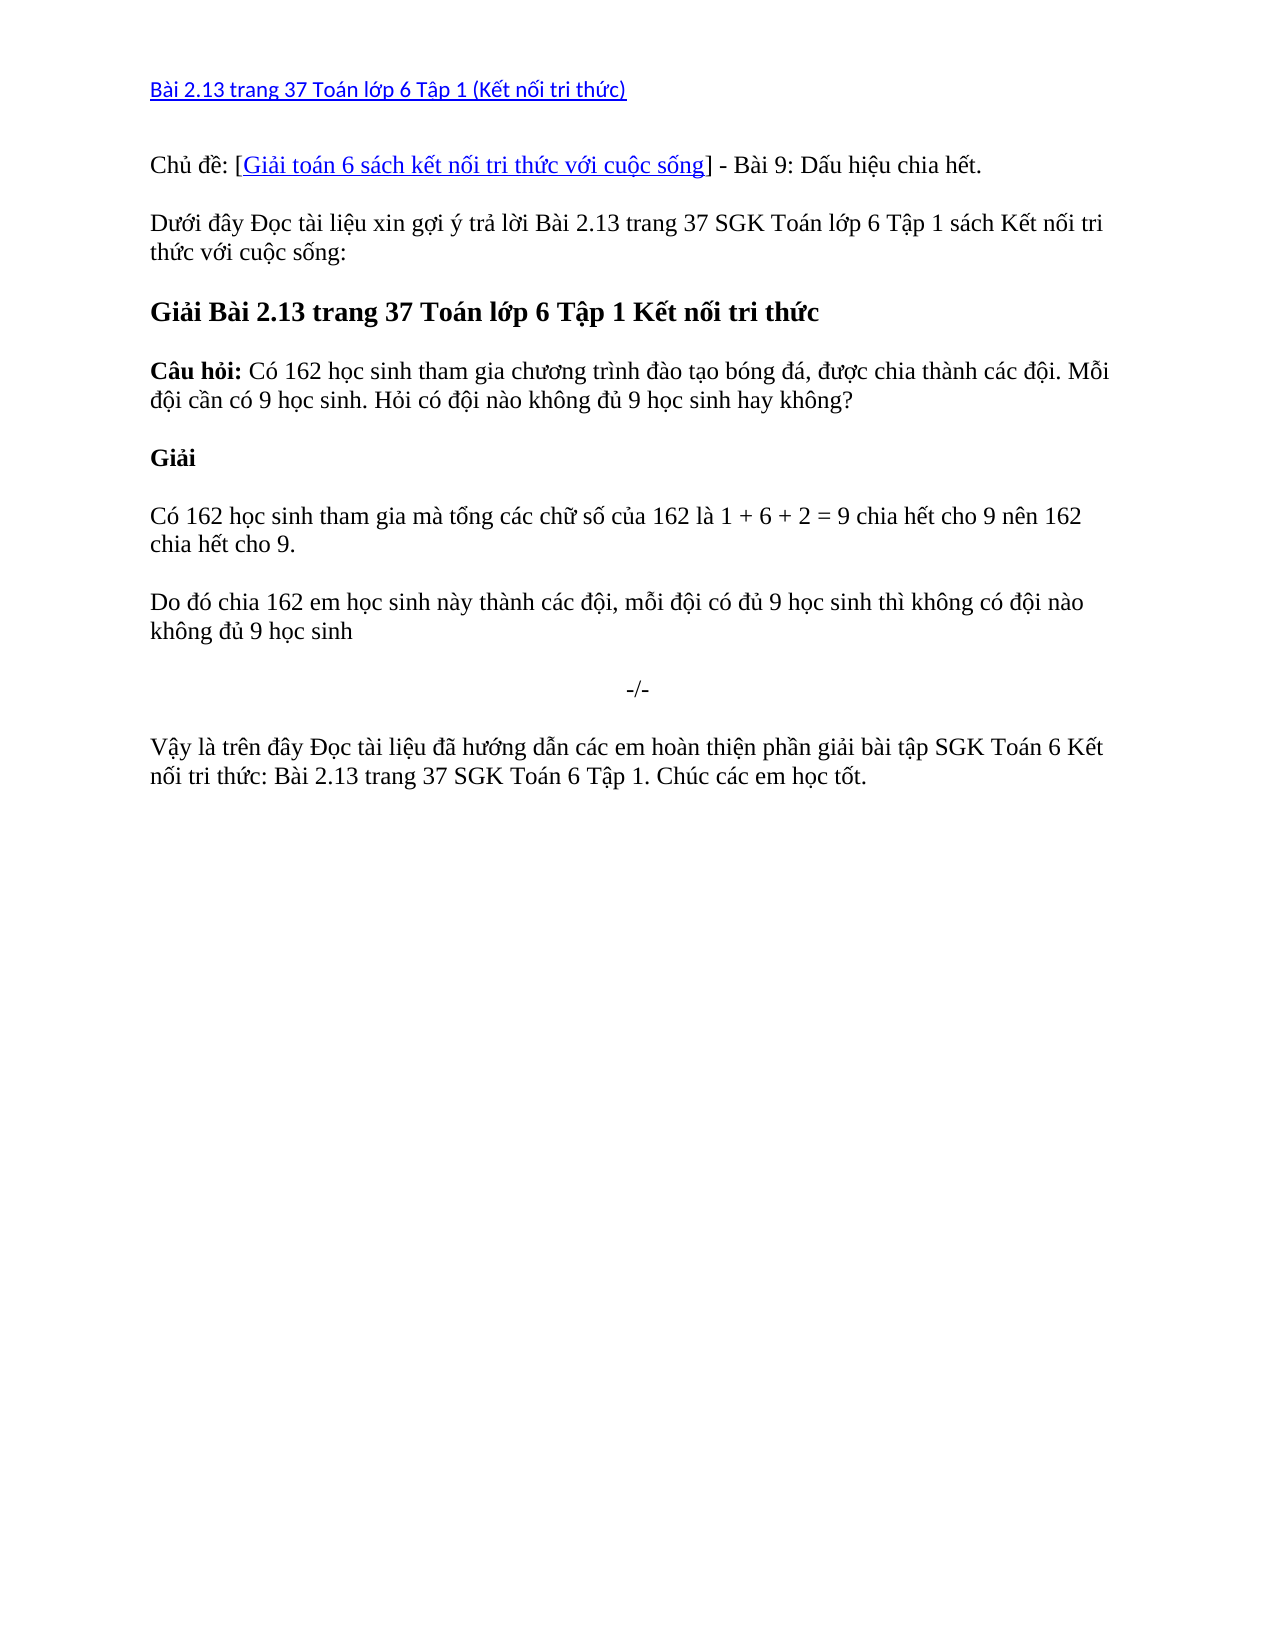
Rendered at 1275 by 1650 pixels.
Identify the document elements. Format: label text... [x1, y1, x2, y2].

text Giải Bài 2.13 trang 37 Toán lớp 6 Tập 1 Kết nối tri thức [150, 294, 1125, 327]
text Giải [150, 443, 1125, 472]
text Dưới đây Đọc tài liệu xin gợi ý trả lời Bài 2.13 trang 37 SGK Toán lớp 6 Tập 1 sách Kết nối tri thức với cuộc sống: [150, 208, 1125, 265]
text Do đó chia 162 em học sinh này thành các đội, mỗi đội có đủ 9 học sinh thì không có đội nào không đủ 9 học sinh [150, 587, 1125, 645]
text Câu hỏi: Có 162 học sinh tham gia chương trình đào tạo bóng đá, được chia thành các đội. Mỗi đội cần có 9 học sinh. Hỏi có đội nào không đủ 9 học sinh hay không? [150, 356, 1125, 414]
text -/- [150, 674, 1125, 703]
text Vậy là trên đây Đọc tài liệu đã hướng dẫn các em hoàn thiện phần giải bài tập SGK Toán 6 Kết nối tri thức: Bài 2.13 trang 37 SGK Toán 6 Tập 1. Chúc các em học tốt. [150, 732, 1125, 789]
text Chủ đề: [Giải toán 6 sách kết nối tri thức với cuộc sống] - Bài 9: Dấu hiệu chia hết. [150, 150, 1125, 179]
text Có 162 học sinh tham gia mà tổng các chữ số của 162 là 1 + 6 + 2 = 9 chia hết cho 9 nên 162 chia hết cho 9. [150, 501, 1125, 558]
